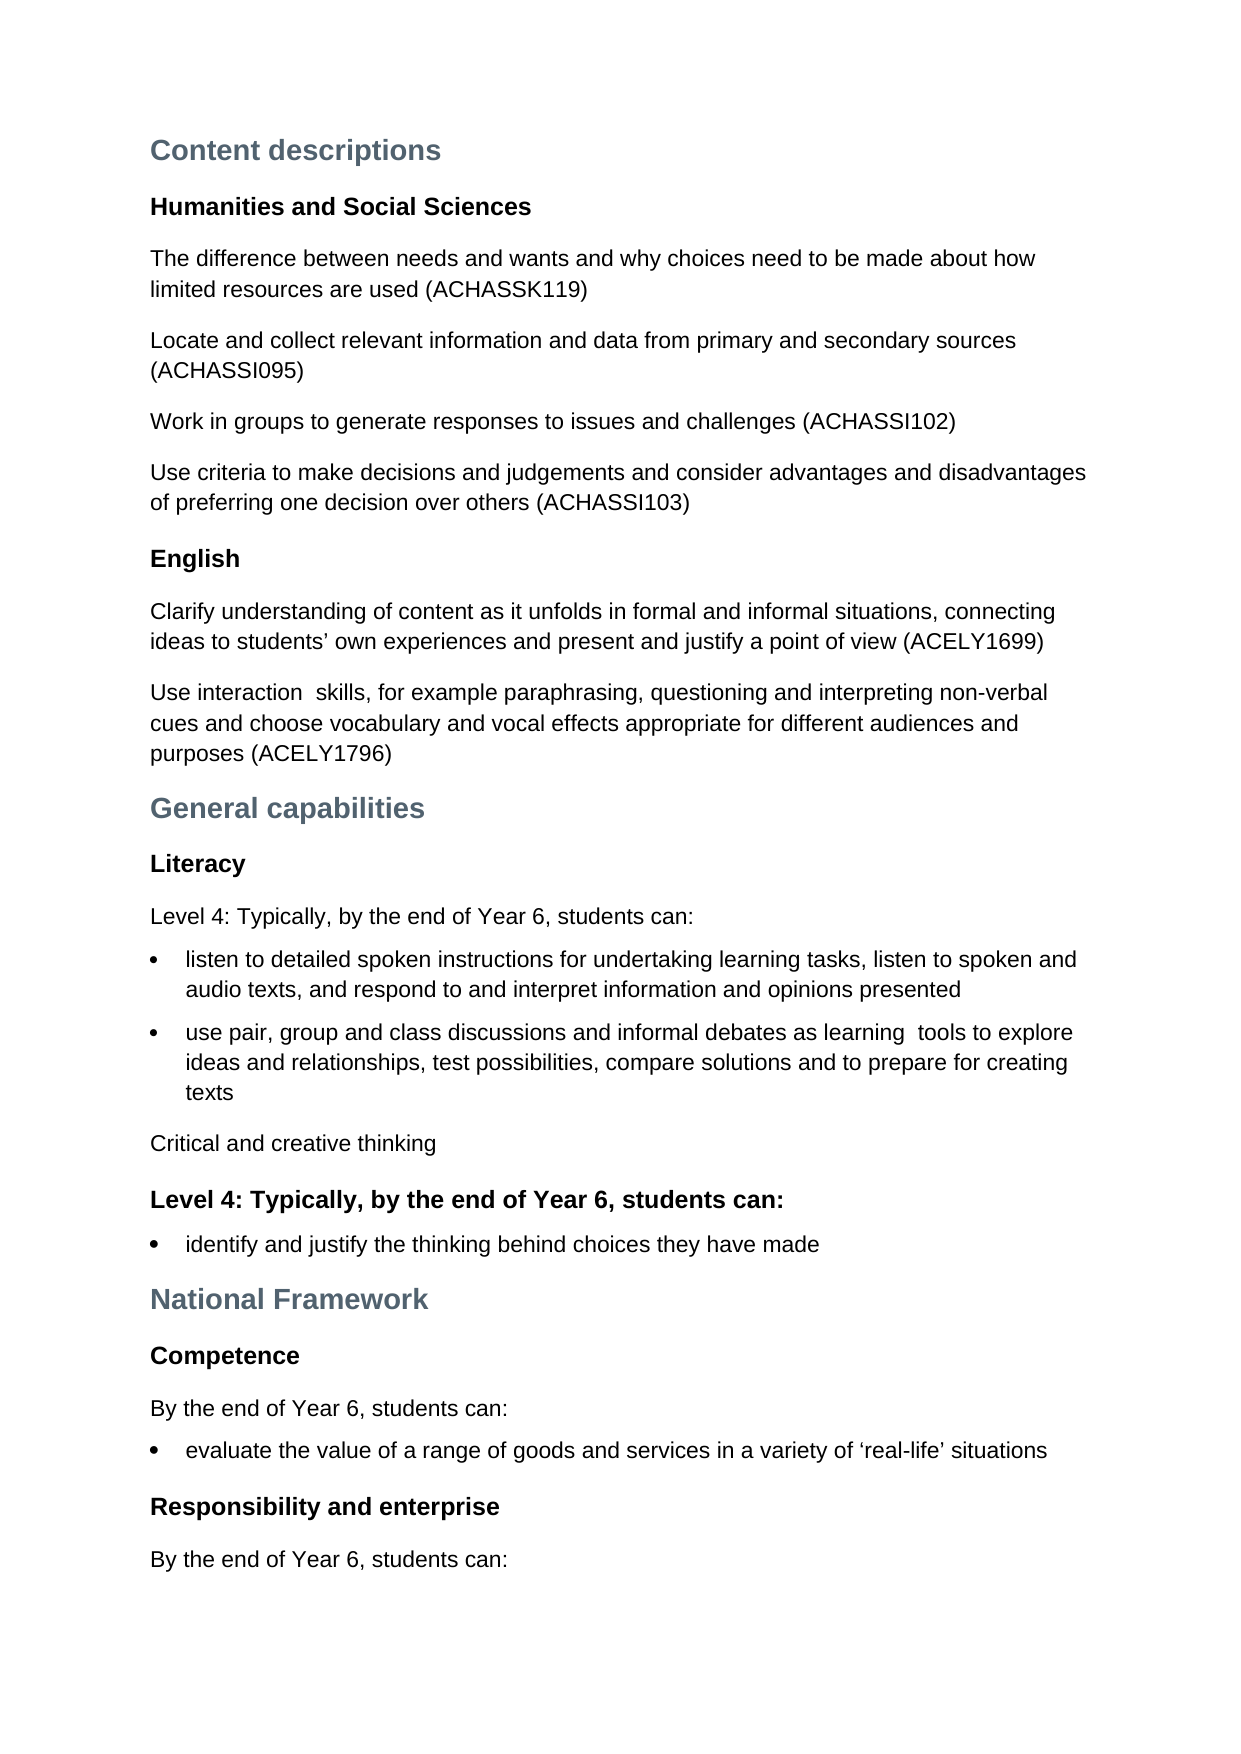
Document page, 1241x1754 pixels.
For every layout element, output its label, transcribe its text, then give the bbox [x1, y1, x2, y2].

text Critical and creative thinking [150, 1130, 1090, 1157]
text By the end of Year 6, students can: [150, 1394, 1090, 1421]
subtitle Literacy [150, 849, 1090, 878]
list listen to detailed spoken instructions for undertaking learning tasks, listen to spoken and audio texts, and respond to and interpret information and opinions presented [150, 946, 1090, 1002]
text Use interaction skills, for example paraphrasing, questioning and interpreting non-verbal cues and choose vocabulary and vocal effects appropriate for different audiences and purposes (ACELY1796) [150, 679, 1090, 766]
text Use criteria to make decisions and judgements and consider advantages and disadvantages of preferring one decision over others (ACHASSI103) [150, 459, 1090, 515]
text Locate and collect relevant information and data from primary and secondary sources (ACHASSI095) [150, 327, 1090, 383]
text identify and justify the thinking behind choices they have made [150, 1231, 1090, 1257]
text The difference between needs and wants and why choices need to be made about how limited resources are used (ACHASSK119) [150, 245, 1090, 302]
subtitle English [150, 544, 1090, 573]
subtitle Responsibility and enterprise [150, 1492, 1090, 1521]
text Level 4: Typically, by the end of Year 6, students can: [150, 903, 1090, 929]
text By the end of Year 6, students can: [150, 1546, 1090, 1573]
subtitle Content descriptions [150, 133, 1090, 166]
text evaluate the value of a range of goods and services in a variety of ‘real-life’ situations [150, 1437, 1090, 1463]
subtitle General capabilities [150, 791, 1090, 824]
subtitle Level 4: Typically, by the end of Year 6, students can: [150, 1186, 1090, 1214]
subtitle Competence [150, 1341, 1090, 1369]
list use pair, group and class discussions and informal debates as learning tools to explore ideas and relationships, test possibilities, compare solutions and to prepare for creating texts [150, 1019, 1090, 1106]
text Work in groups to generate responses to issues and challenges (ACHASSI102) [150, 408, 1090, 434]
text Clarify understanding of content as it unfolds in formal and informal situations, connecting ideas to students’ own experiences and present and justify a point of view (ACELY1699) [150, 598, 1090, 655]
subtitle National Framework [150, 1282, 1090, 1316]
subtitle Humanities and Social Sciences [150, 191, 1090, 220]
